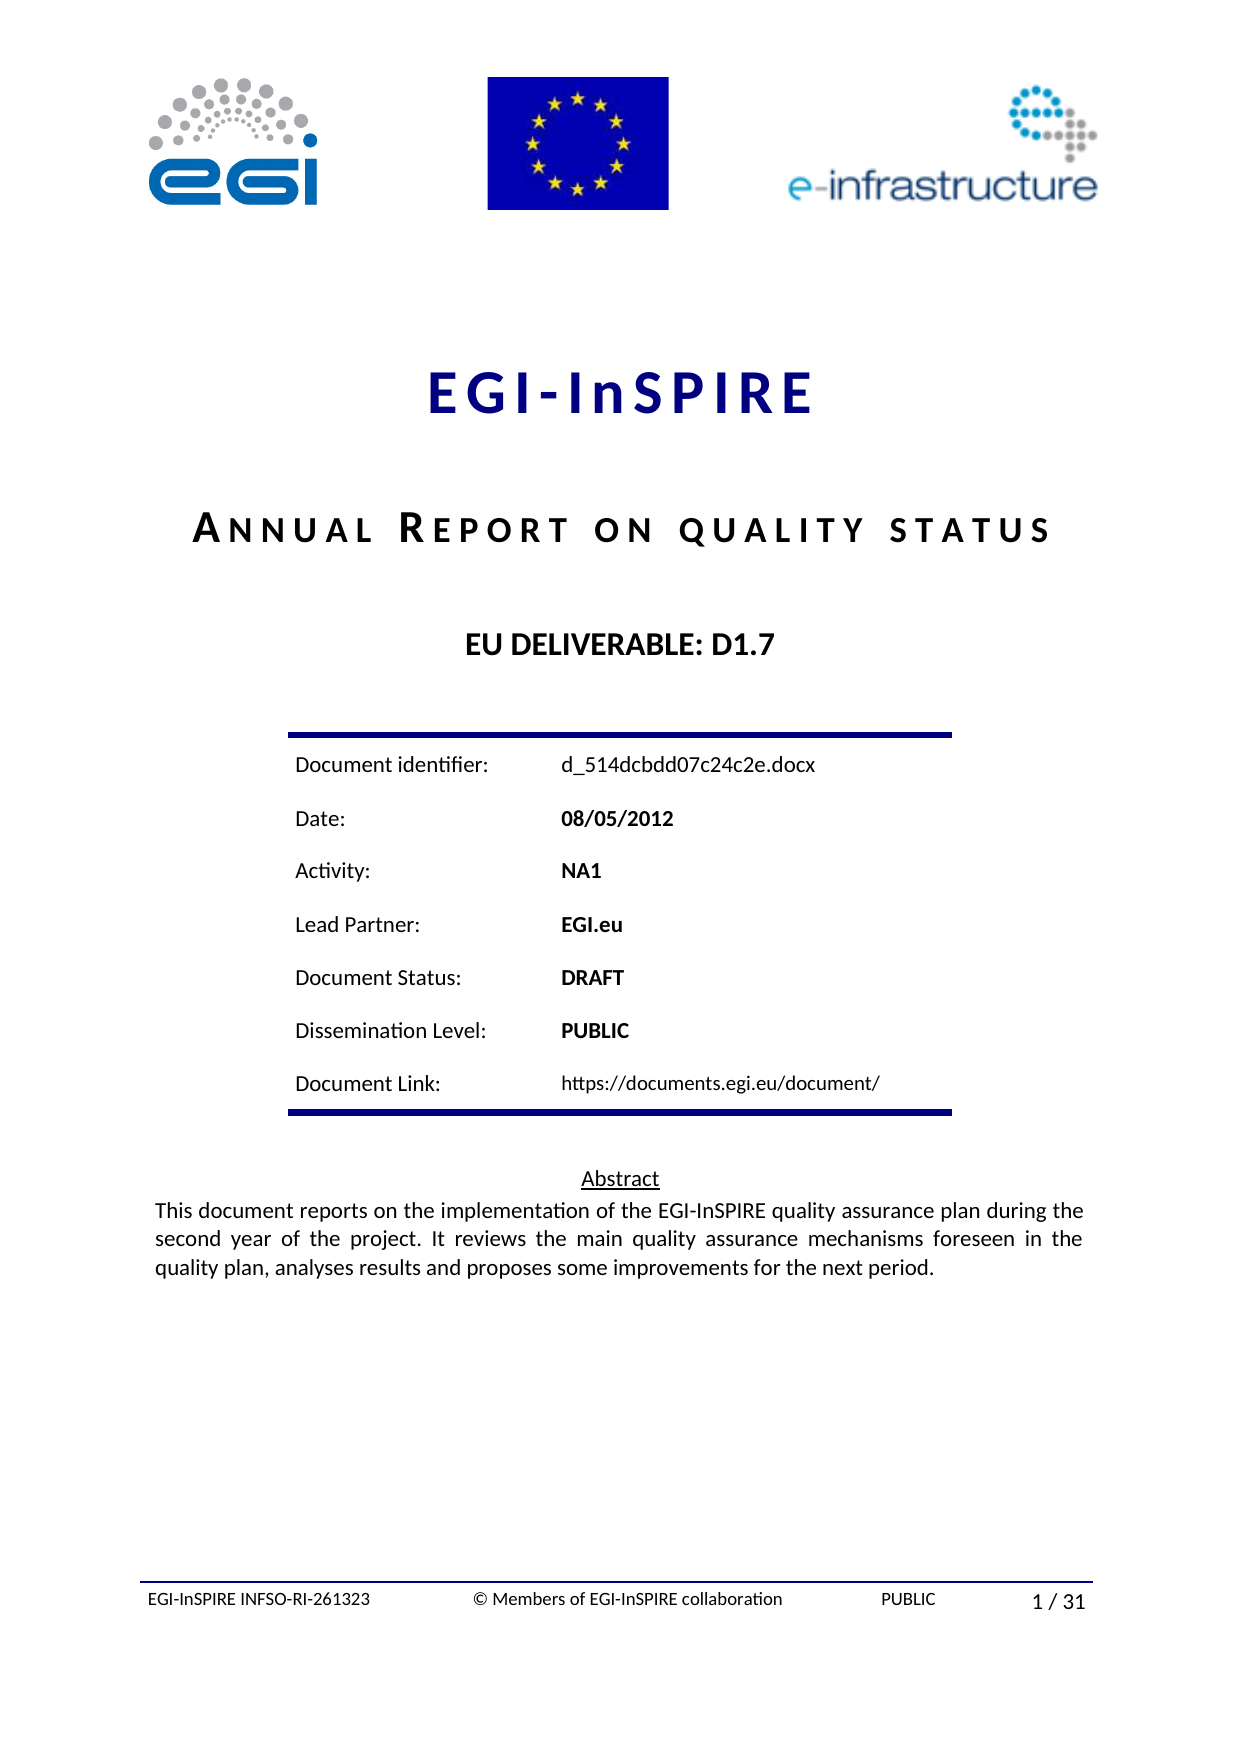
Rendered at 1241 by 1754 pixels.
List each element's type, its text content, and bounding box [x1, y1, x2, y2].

table_cell EGI.eu [554, 897, 952, 950]
table_header [554, 738, 952, 791]
table_cell Activity: [288, 844, 554, 897]
table_cell Date: [288, 791, 554, 844]
title Annual Report on quality status [148, 498, 1092, 554]
picture [147, 77, 319, 207]
text EU DELIVERABLE: D1.7 [148, 623, 1092, 663]
table_cell https://documents.egi.eu/document/ [554, 1056, 952, 1109]
table_cell NA1 [554, 844, 952, 897]
table_cell Document Status: [288, 950, 554, 1003]
table_cell Lead Partner: [288, 897, 554, 950]
table_header Document identifier: [288, 738, 554, 791]
table_cell Dissemination Level: [288, 1003, 554, 1056]
table_cell [554, 791, 952, 844]
table_header Abstract This document reports on the implementation of the EGI-InSPIRE quality assurance plan during the second year of the project. It reviews the main quality assurance mechanisms foreseen in the quality plan, analyses results and proposes some improvements for the next period. [148, 1152, 1093, 1285]
table_cell Document Link: [288, 1056, 554, 1109]
table_cell DRAFT [554, 950, 952, 1003]
picture [487, 77, 669, 210]
picture [781, 77, 1106, 210]
table_cell PUBLIC [554, 1003, 952, 1056]
text EGI-InSPIRE [148, 353, 1092, 429]
